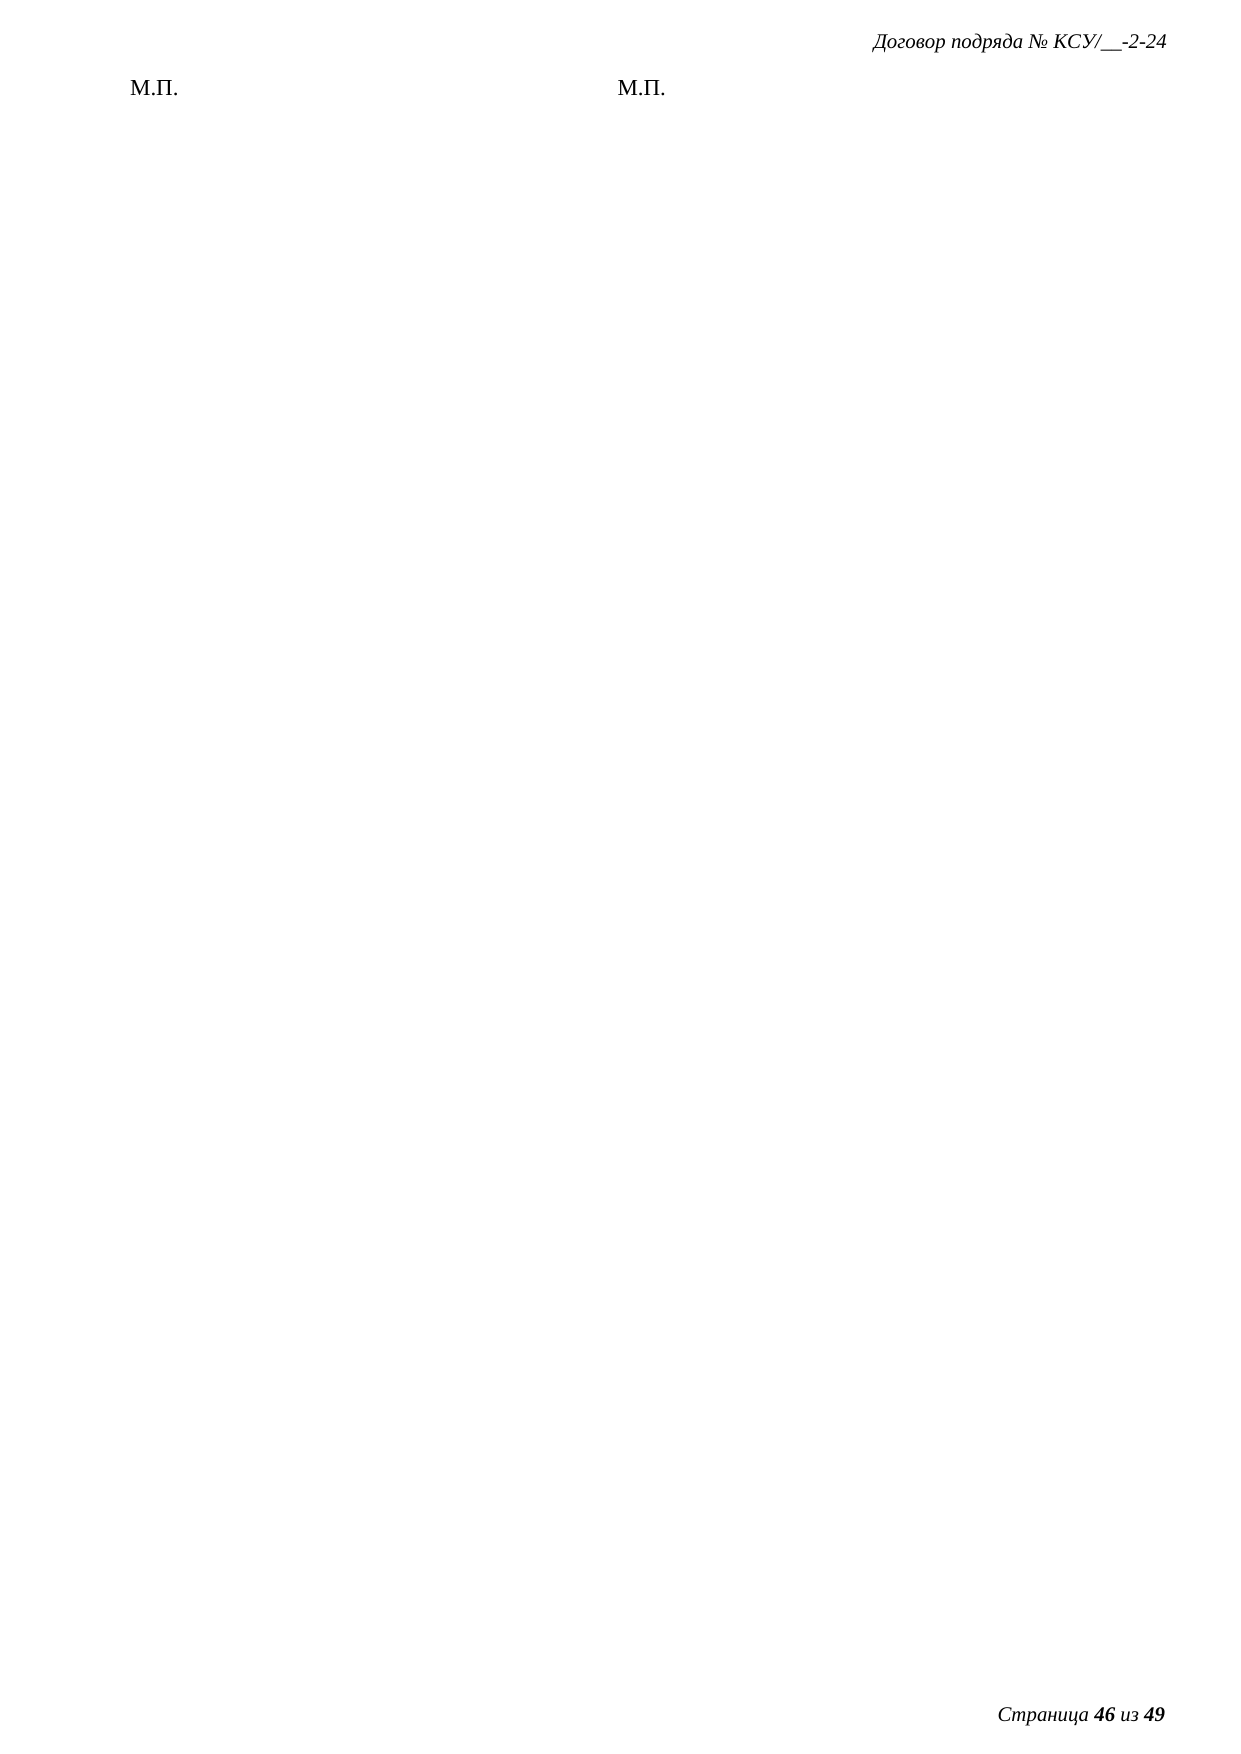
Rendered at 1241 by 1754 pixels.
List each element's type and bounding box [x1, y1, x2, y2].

table_cell [605, 74, 1093, 100]
table_cell [118, 74, 605, 100]
